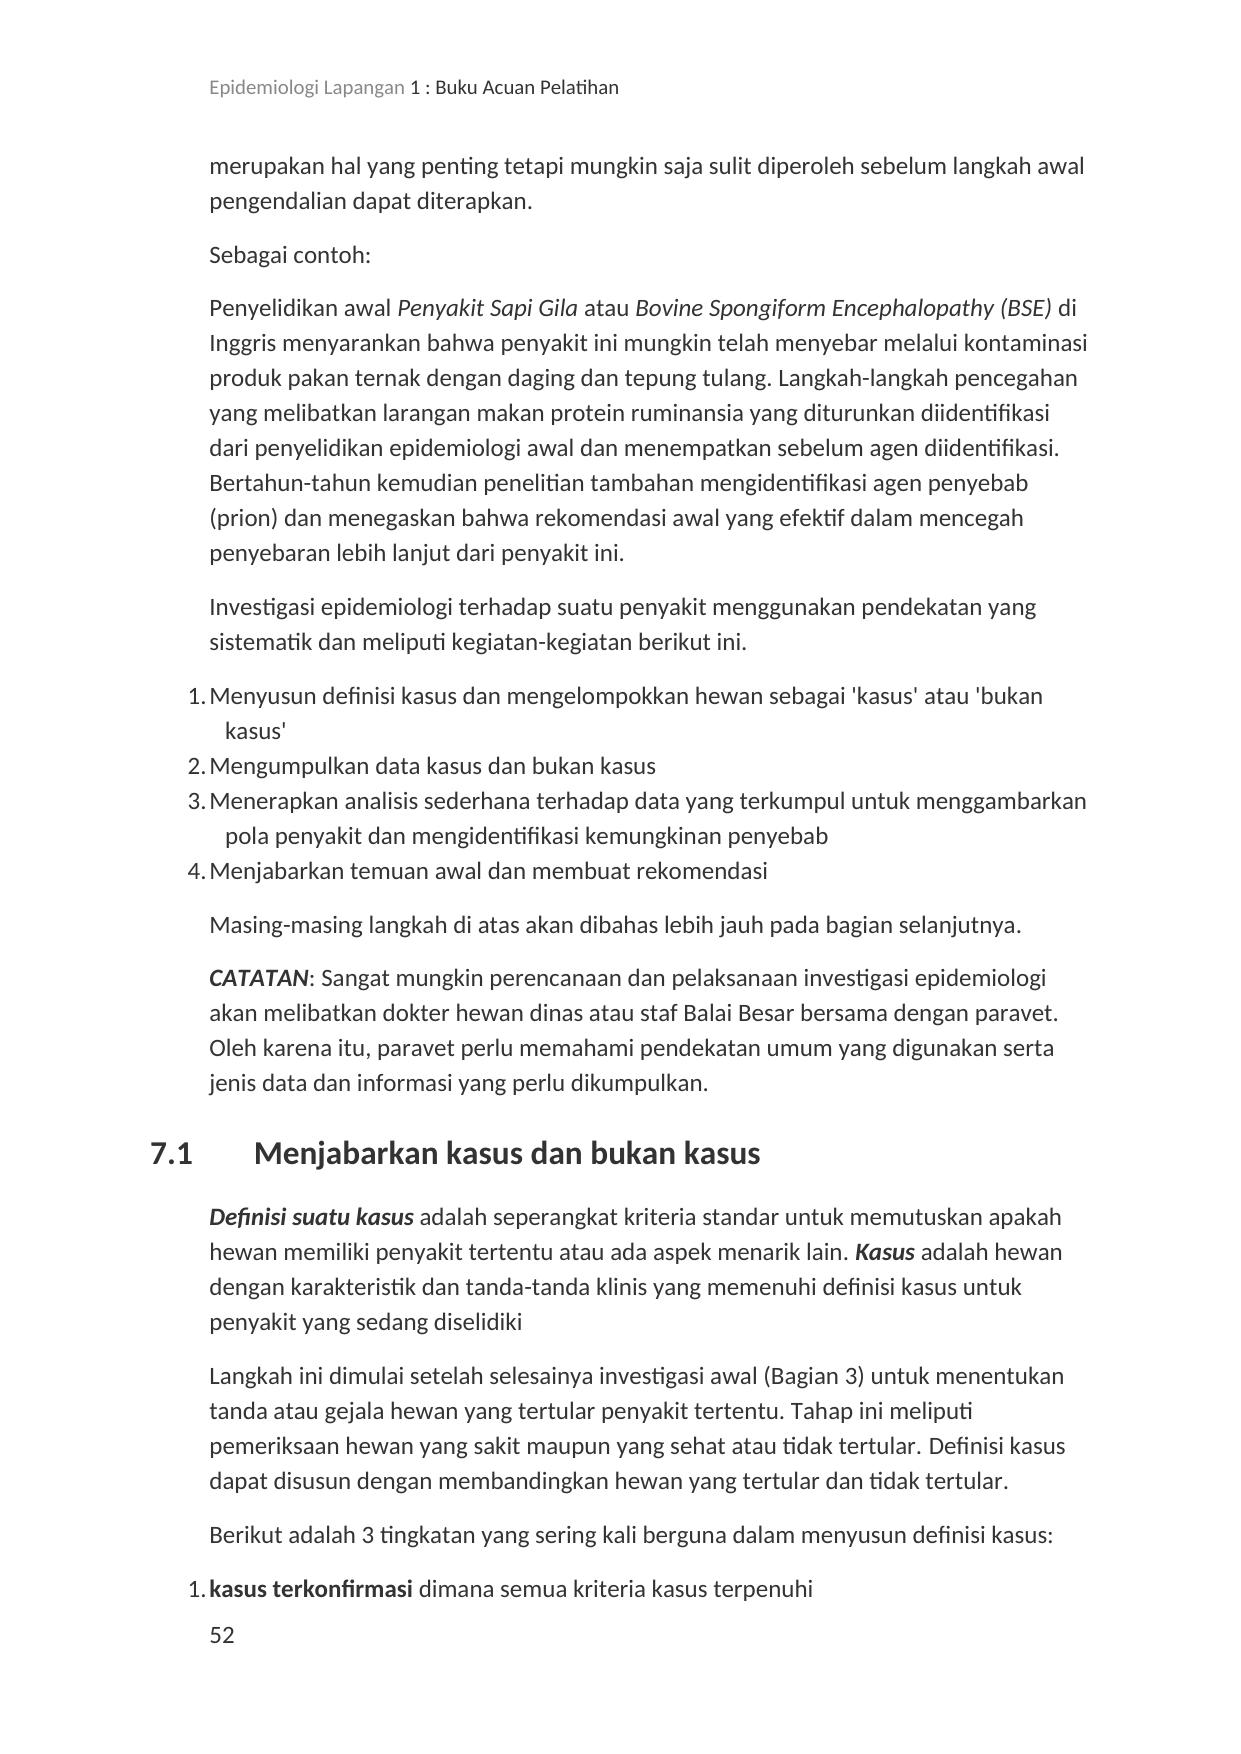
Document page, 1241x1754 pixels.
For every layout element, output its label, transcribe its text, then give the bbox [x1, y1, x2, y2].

text Berikut adalah 3 tingkatan yang sering kali berguna dalam menyusun definisi kasus: [209, 1519, 1090, 1549]
list Menerapkan analisis sederhana terhadap data yang terkumpul untuk menggambarkan pola penyakit dan mengidentifikasi kemungkinan penyebab [187, 785, 1090, 851]
text Definisi suatu kasus adalah seperangkat kriteria standar untuk memutuskan apakah hewan memiliki penyakit tertentu atau ada aspek menarik lain. Kasus adalah hewan dengan karakteristik dan tanda-tanda klinis yang memenuhi definisi kasus untuk penyakit yang sedang diselidiki [209, 1202, 1090, 1337]
text Langkah ini dimulai setelah selesainya investigasi awal (Bagian 3) untuk menentukan tanda atau gejala hewan yang tertular penyakit tertentu. Tahap ini meliputi pemeriksaan hewan yang sakit maupun yang sehat atau tidak tertular. Definisi kasus dapat disusun dengan membandingkan hewan yang tertular dan tidak tertular. [209, 1360, 1090, 1496]
list kasus terkonfirmasi dimana semua kriteria kasus terpenuhi [187, 1573, 1090, 1603]
list Menyusun definisi kasus dan mengelompokkan hewan sebagai 'kasus' atau 'bukan kasus' [187, 680, 1090, 746]
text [209, 150, 1090, 216]
text Penyelidikan awal Penyakit Sapi Gila atau Bovine Spongiform Encephalopathy (BSE) di Inggris menyarankan bahwa penyakit ini mungkin telah menyebar melalui kontaminasi produk pakan ternak dengan daging dan tepung tulang. Langkah-langkah pencegahan yang melibatkan larangan makan protein ruminansia yang diturunkan diidentifikasi dari penyelidikan epidemiologi awal dan menempatkan sebelum agen diidentifikasi. Bertahun-tahun kemudian penelitian tambahan mengidentifikasi agen penyebab (prion) dan menegaskan bahwa rekomendasi awal yang efektif dalam mencegah penyebaran lebih lanjut dari penyakit ini. [209, 292, 1090, 568]
list Menjabarkan temuan awal dan membuat rekomendasi [187, 855, 1090, 886]
text Investigasi epidemiologi terhadap suatu penyakit menggunakan pendekatan yang sistematik dan meliputi kegiatan-kegiatan berikut ini. [209, 591, 1090, 657]
text Masing-masing langkah di atas akan dibahas lebih jauh pada bagian selanjutnya. [209, 909, 1090, 939]
list Mengumpulkan data kasus dan bukan kasus [187, 750, 1090, 781]
subtitle Menjabarkan kasus dan bukan kasus [150, 1132, 1090, 1172]
text Sebagai contoh: [209, 239, 1090, 269]
text CATATAN: Sangat mungkin perencanaan dan pelaksanaan investigasi epidemiologi akan melibatkan dokter hewan dinas atau staf Balai Besar bersama dengan paravet. Oleh karena itu, paravet perlu memahami pendekatan umum yang digunakan serta jenis data dan informasi yang perlu dikumpulkan. [209, 962, 1090, 1098]
